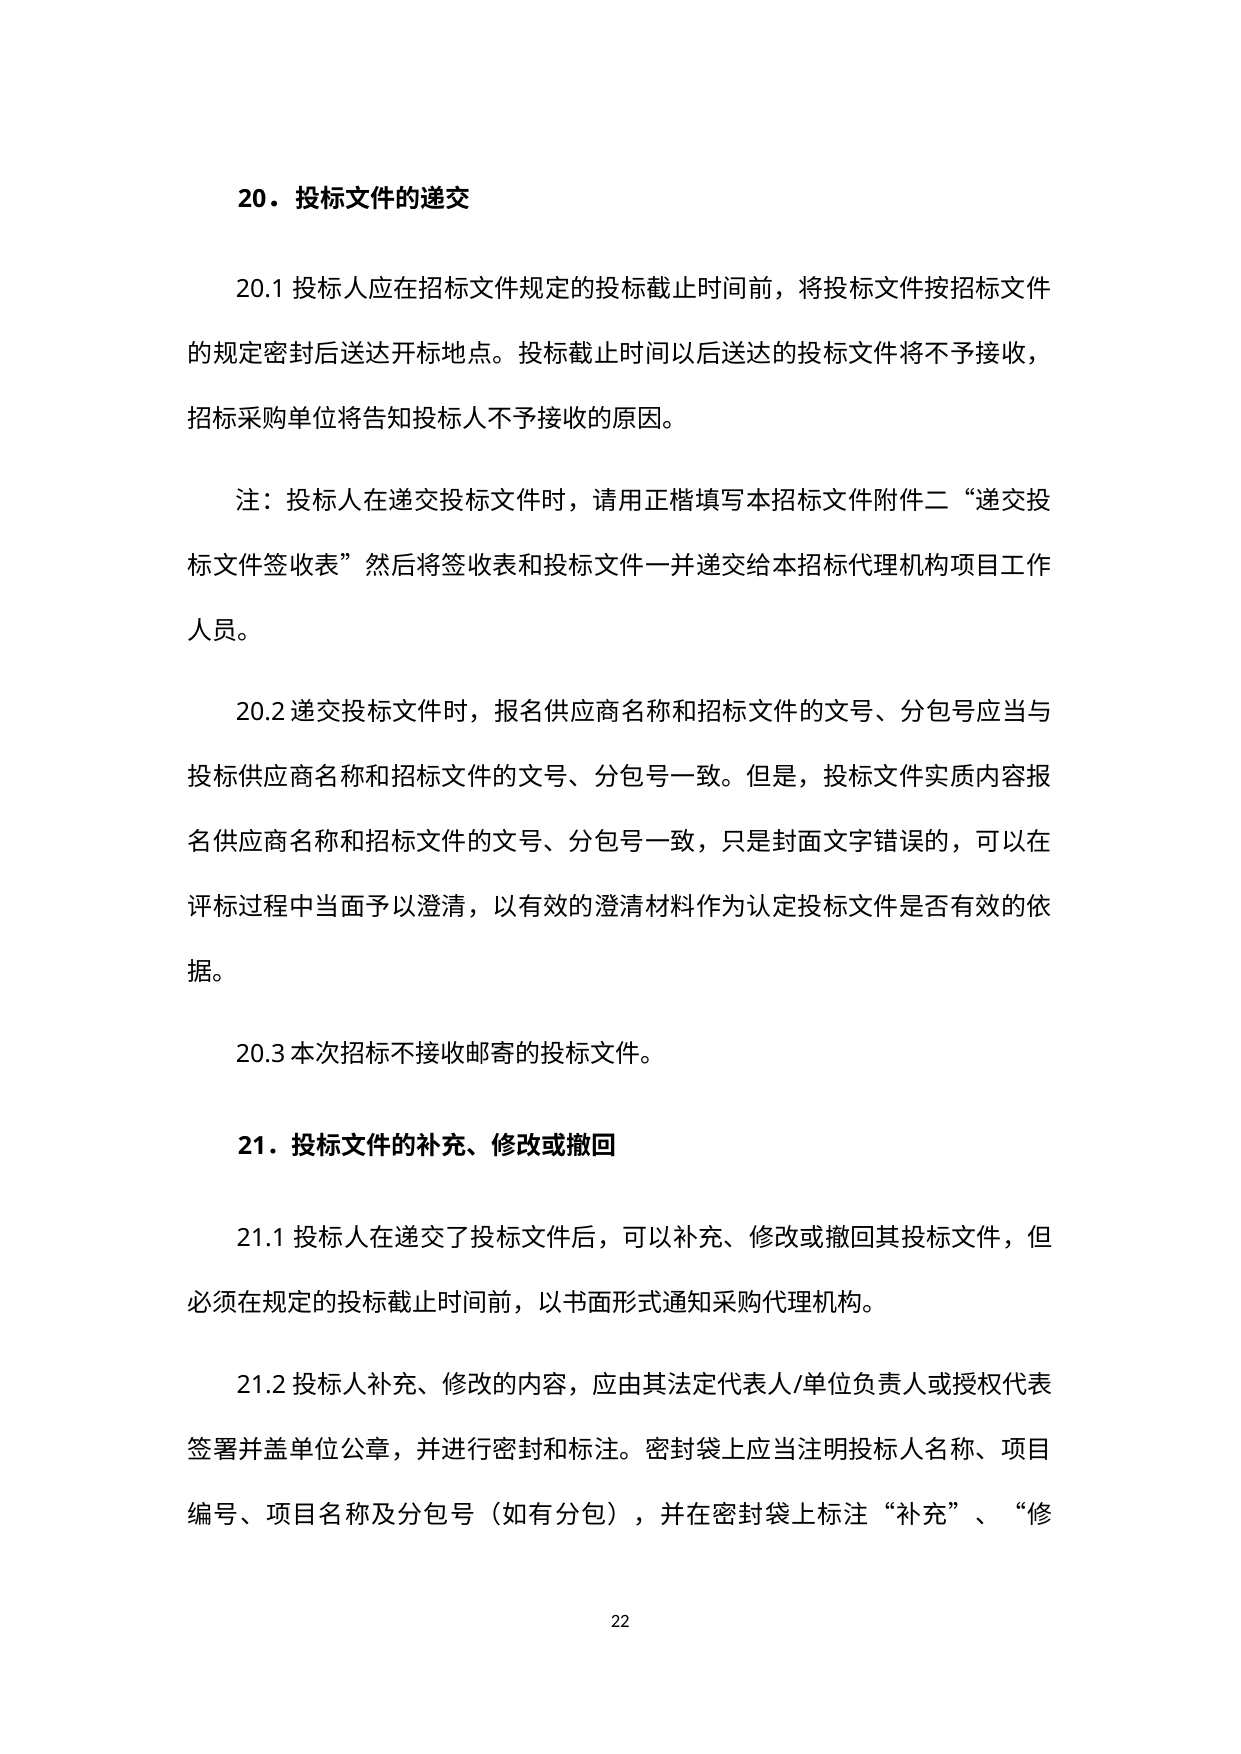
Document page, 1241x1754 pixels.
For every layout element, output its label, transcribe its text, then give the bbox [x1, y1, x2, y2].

text 21.1 投标人在递交了投标文件后，可以补充、修改或撤回其投标文件，但必须在规定的投标截止时间前，以书面形式通知采购代理机构。 [187, 1203, 1053, 1333]
text 20.2递交投标文件时，报名供应商名称和招标文件的文号、分包号应当与投标供应商名称和招标文件的文号、分包号一致。但是，投标文件实质内容报名供应商名称和招标文件的文号、分包号一致，只是封面文字错误的，可以在评标过程中当面予以澄清，以有效的澄清材料作为认定投标文件是否有效的依据。 [187, 677, 1053, 1002]
text 20.3本次招标不接收邮寄的投标文件。 [187, 1019, 1053, 1084]
text 注：投标人在递交投标文件时，请用正楷填写本招标文件附件二“递交投标文件签收表”然后将签收表和投标文件一并递交给本招标代理机构项目工作人员。 [187, 466, 1053, 661]
text 20.1 投标人应在招标文件规定的投标截止时间前，将投标文件按招标文件的规定密封后送达开标地点。投标截止时间以后送达的投标文件将不予接收，招标采购单位将告知投标人不予接收的原因。 [187, 254, 1053, 449]
subtitle 21．投标文件的补充、修改或撤回 [187, 1111, 1053, 1176]
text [187, 1350, 1053, 1545]
subtitle 20．投标文件的递交 [187, 162, 1053, 227]
